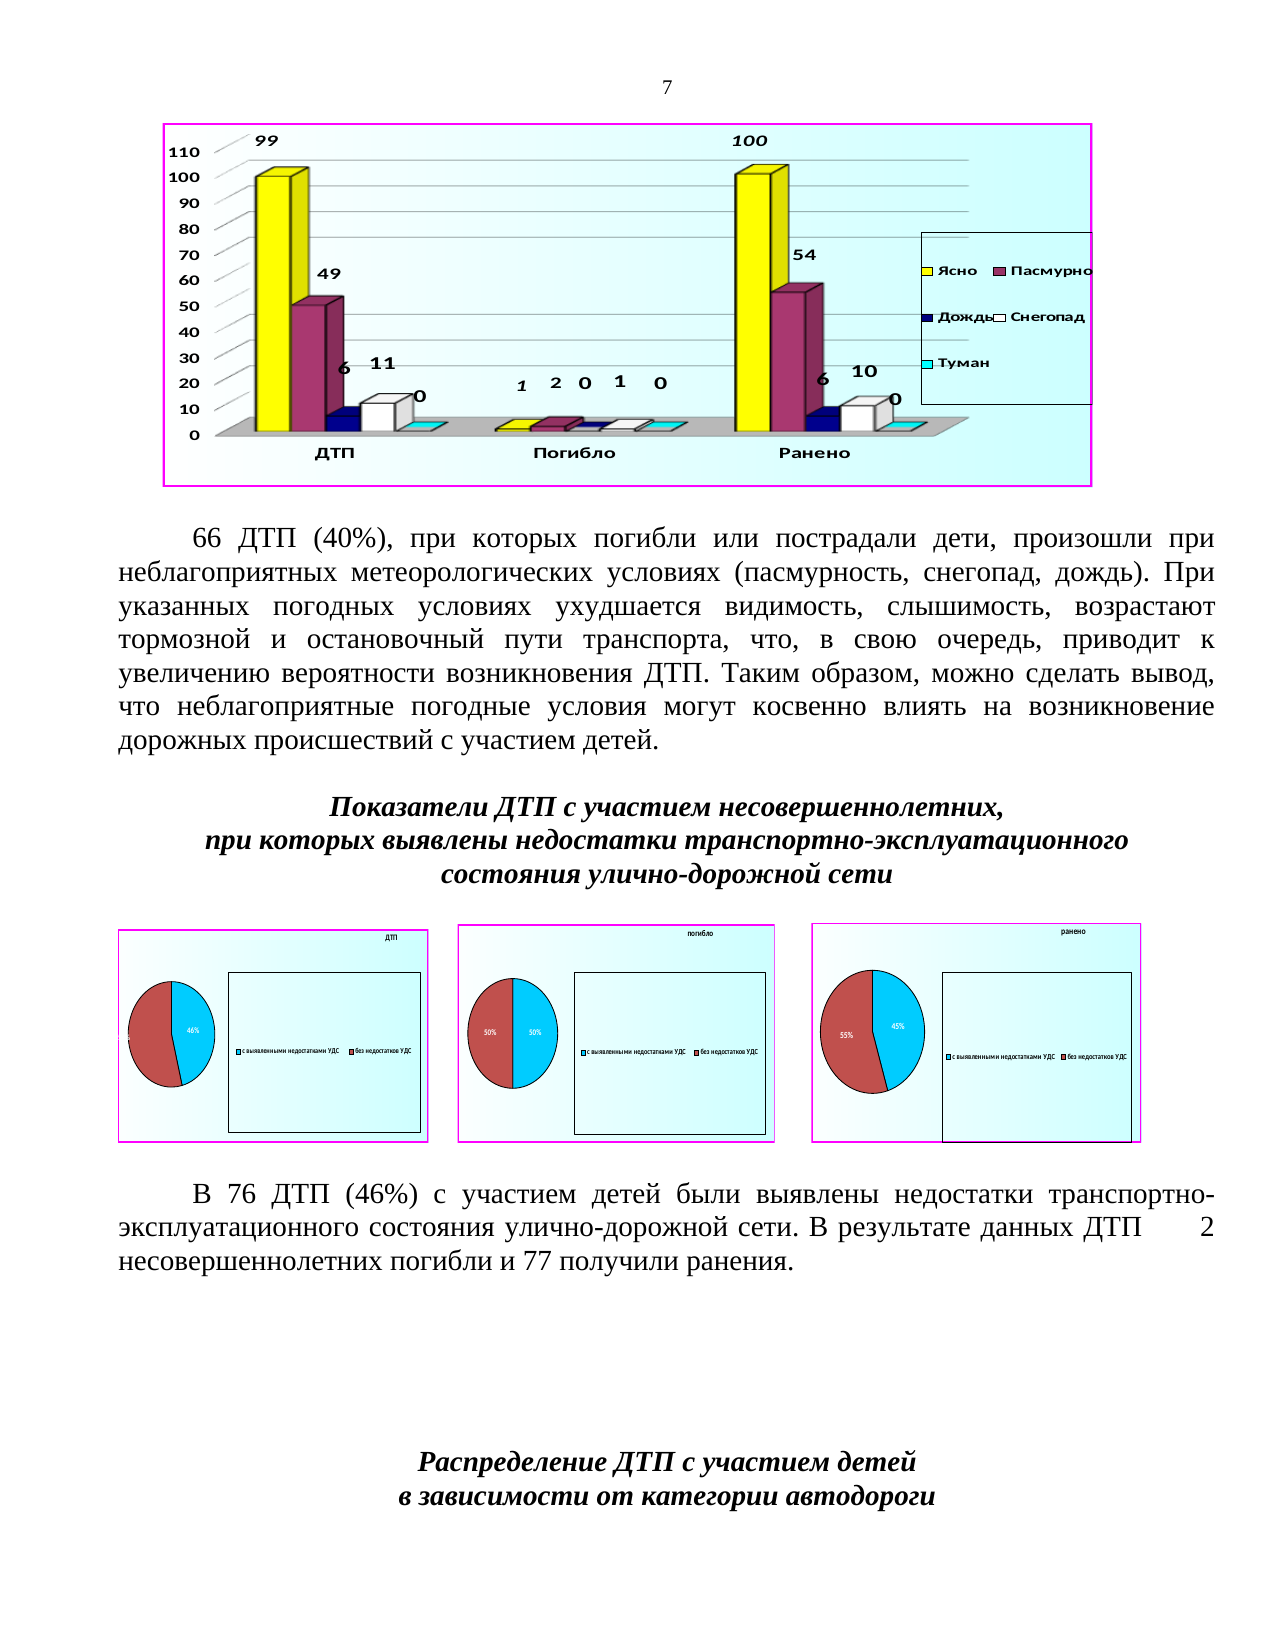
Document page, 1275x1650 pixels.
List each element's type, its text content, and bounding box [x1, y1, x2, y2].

text в зависимости от категории автодороги [118, 1478, 1216, 1511]
text Показатели ДТП с участием несовершеннолетних, [118, 789, 1216, 822]
text состояния улично-дорожной сети [118, 856, 1216, 889]
text при которых выявлены недостатки транспортно-эксплуатационного [118, 822, 1216, 856]
text Распределение ДТП с участием детей [118, 1444, 1216, 1478]
text В 76 ДТП (46%) с участием детей были выявлены недостатки транспортно-эксплуатационного состояния улично-дорожной сети. В результате данных ДТП 2 несовершеннолетних погибли и 77 получили ранения. [118, 1176, 1216, 1276]
text 66 ДТП (40%), при которых погибли или пострадали дети, произошли при неблагоприятных метеорологических условиях (пасмурность, снегопад, дождь). При указанных погодных условиях ухудшается видимость, слышимость, возрастают тормозной и остановочный пути транспорта, что, в свою очередь, приводит к увеличению вероятности возникновения ДТП. Таким образом, можно сделать вывод, что неблагоприятные погодные условия могут косвенно влиять на возникновение дорожных происшествий с участием детей. [118, 521, 1216, 755]
